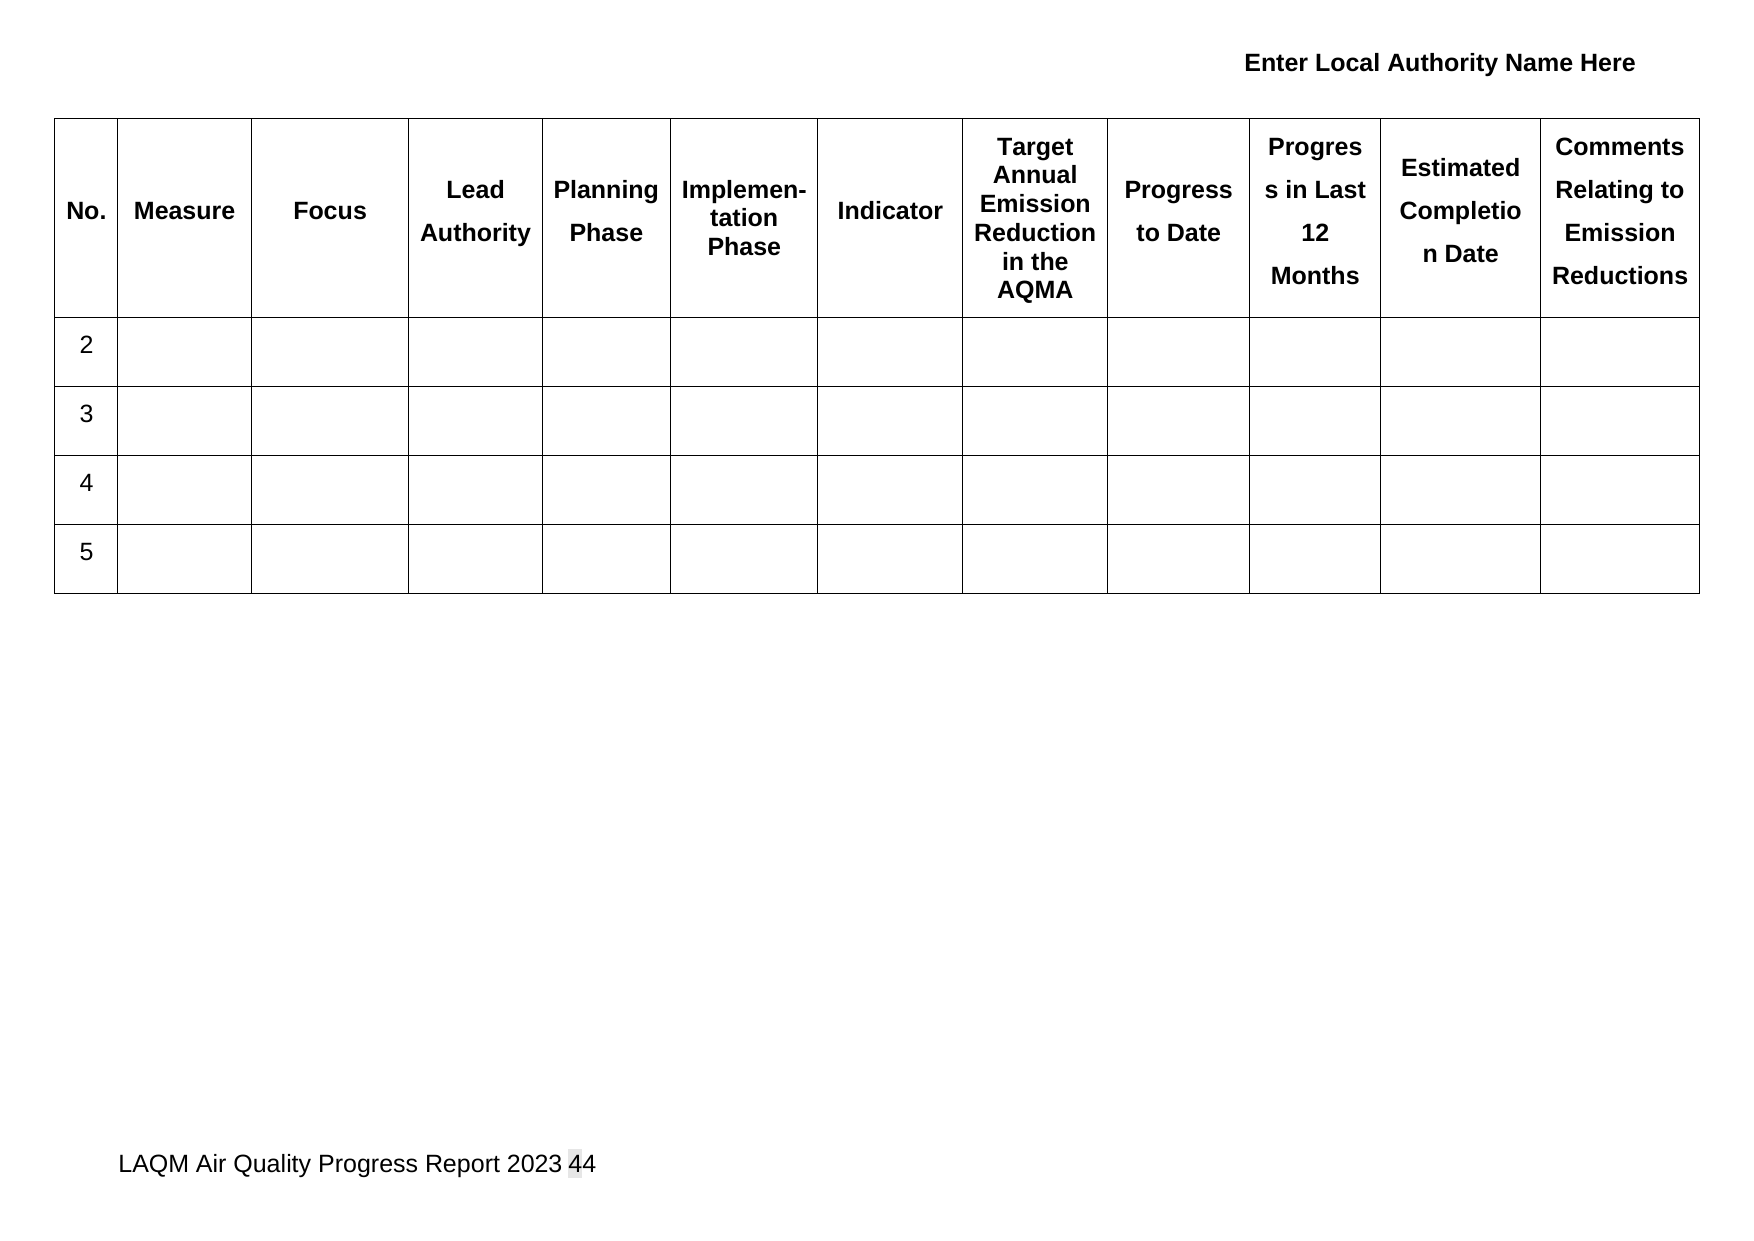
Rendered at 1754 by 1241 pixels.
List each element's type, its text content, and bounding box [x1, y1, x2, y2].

table_cell [671, 456, 817, 524]
table_cell [1381, 456, 1540, 524]
table_cell 5 [55, 525, 117, 593]
table_cell [409, 525, 542, 593]
table_cell [1108, 456, 1249, 524]
table_cell [1250, 318, 1380, 386]
table_cell [963, 525, 1107, 593]
table_header No. [55, 119, 117, 317]
table_cell [671, 387, 817, 455]
table_header Focus [252, 119, 408, 317]
table_cell 3 [55, 387, 117, 455]
table_cell 2 [55, 318, 117, 386]
table_cell [252, 318, 408, 386]
table_header Target Annual Emission Reduction in the AQMA [963, 119, 1107, 317]
table_cell [1541, 525, 1699, 593]
table_cell [1108, 387, 1249, 455]
table_cell [1541, 318, 1699, 386]
table_header Estimated Completion Date [1381, 119, 1540, 317]
table_cell [1108, 525, 1249, 593]
table_cell [818, 318, 962, 386]
table_cell [118, 318, 251, 386]
table_header Lead Authority [409, 119, 542, 317]
table_cell [1541, 456, 1699, 524]
table_cell [543, 525, 670, 593]
table_header Indicator [818, 119, 962, 317]
table_cell [1381, 387, 1540, 455]
table_cell 4 [55, 456, 117, 524]
table_cell [818, 387, 962, 455]
table_cell [1381, 525, 1540, 593]
table_cell [818, 456, 962, 524]
table_cell [671, 318, 817, 386]
table_cell [963, 387, 1107, 455]
table_header Comments Relating to Emission Reductions [1541, 119, 1699, 317]
table_header Planning Phase [543, 119, 670, 317]
table_cell [963, 456, 1107, 524]
table_cell [252, 387, 408, 455]
table_cell [671, 525, 817, 593]
table_cell [409, 456, 542, 524]
table_cell [409, 318, 542, 386]
table_cell [1541, 387, 1699, 455]
table_cell [543, 318, 670, 386]
table_cell [543, 456, 670, 524]
table_header Implemen-tation Phase [671, 119, 817, 317]
table_cell [118, 387, 251, 455]
table_cell [1108, 318, 1249, 386]
table_cell [409, 387, 542, 455]
table_header Progress in Last 12 Months [1250, 119, 1380, 317]
table_cell [818, 525, 962, 593]
table_cell [118, 525, 251, 593]
table_cell [1250, 387, 1380, 455]
table_cell [118, 456, 251, 524]
table_cell [1381, 318, 1540, 386]
table_header Progress to Date [1108, 119, 1249, 317]
table_cell [252, 456, 408, 524]
table_cell [252, 525, 408, 593]
table_cell [1250, 456, 1380, 524]
table_cell [963, 318, 1107, 386]
table_header Measure [118, 119, 251, 317]
table_cell [543, 387, 670, 455]
table_cell [1250, 525, 1380, 593]
